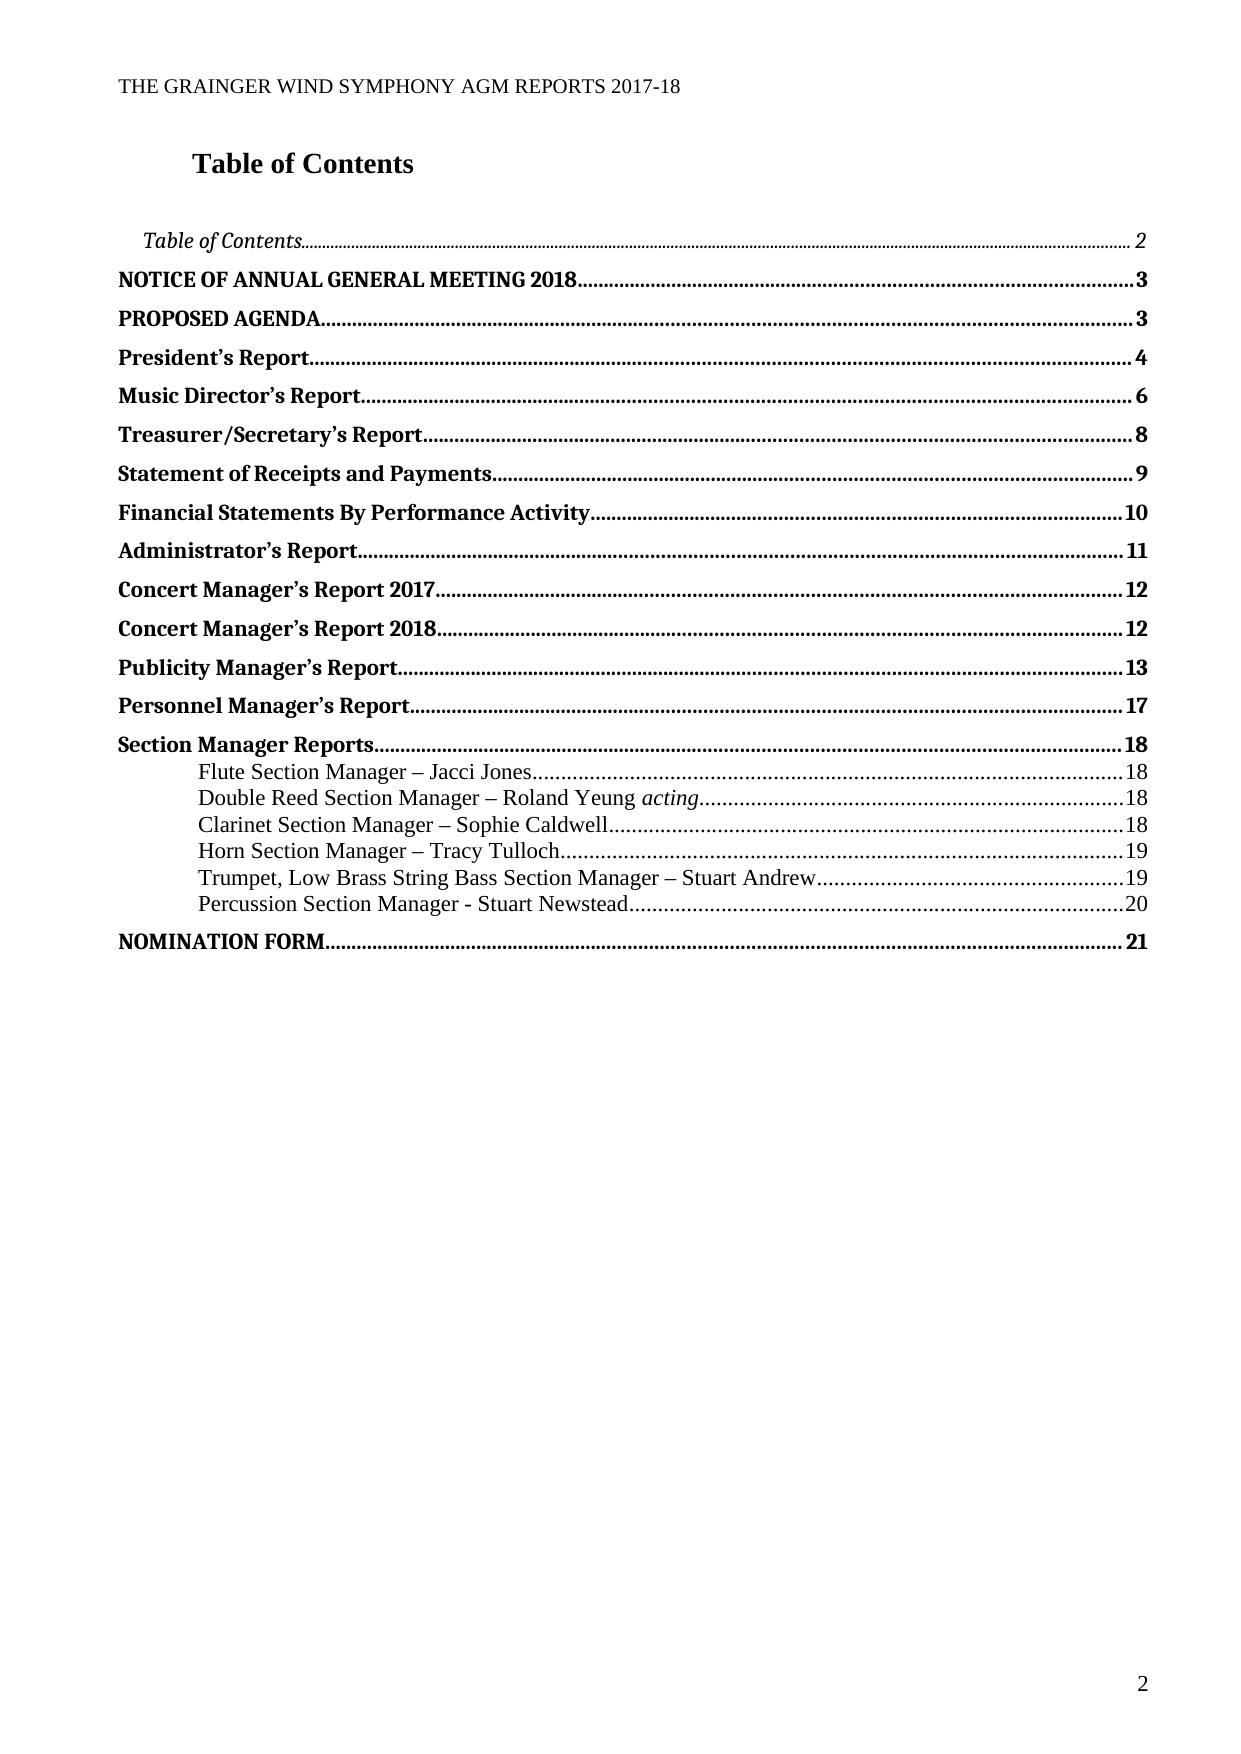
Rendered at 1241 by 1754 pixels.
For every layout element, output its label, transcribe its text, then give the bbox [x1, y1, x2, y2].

subtitle Table of Contents [192, 146, 1148, 179]
